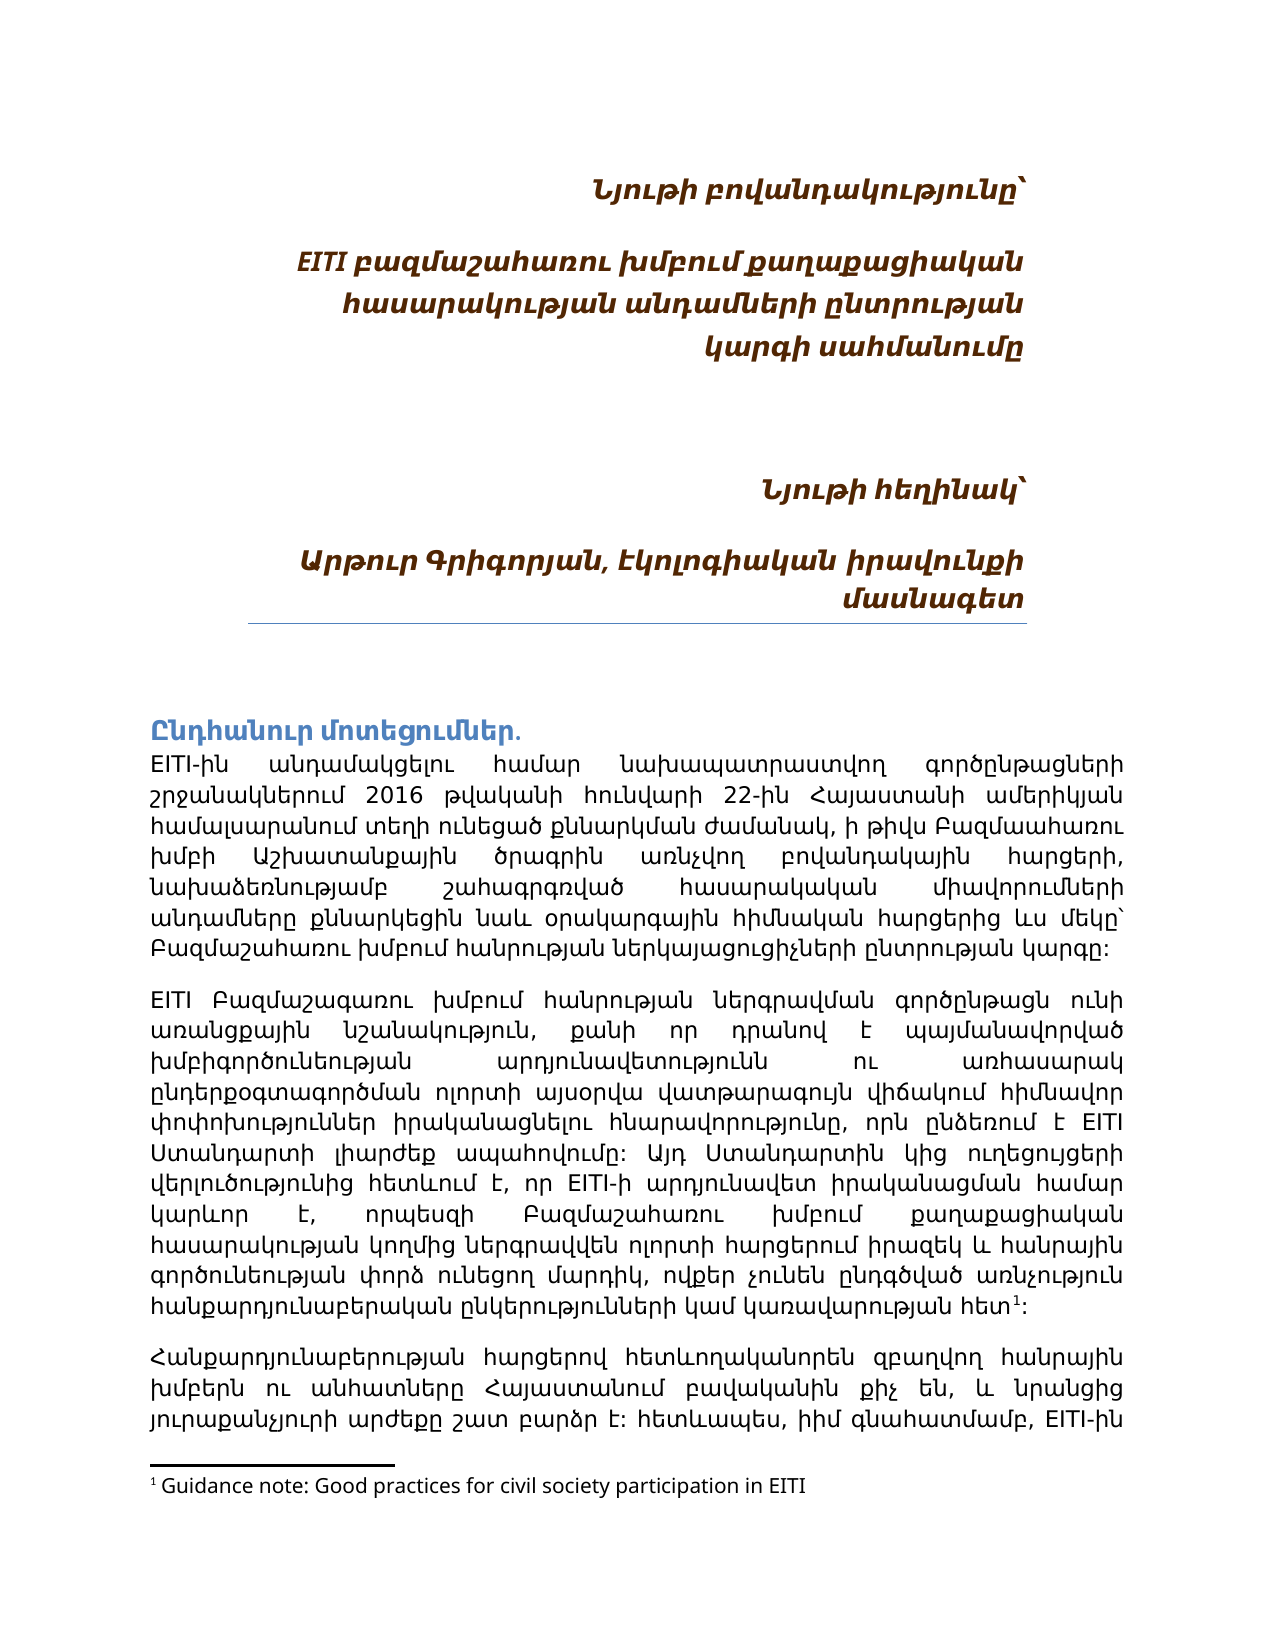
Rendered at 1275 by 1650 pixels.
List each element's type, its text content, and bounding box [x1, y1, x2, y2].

text EITI բազմաշահառու խմբում քաղաքացիական հասարակության անդամների ընտրության կարգի սահմանումը [247, 242, 1027, 364]
text Նյութի բովանդակությունը՝ [247, 171, 1027, 208]
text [150, 1344, 1125, 1432]
text Արթուր Գրիգորյան, էկոլոգիական իրավունքի մասնագետ [247, 542, 1027, 624]
text EITI-ին անդամակցելու համար նախապատրաստվող գործընթացների շրջանակներում 2016 թվականի հունվարի 22-ին Հայաստանի ամերիկյան համալսարանում տեղի ունեցած քննարկման ժամանակ, ի թիվս Բազմաահառու խմբի Աշխատանքային ծրագրին առնչվող բովանդակային հարցերի, նախաձեռնությամբ շահագրգռված հասարակական միավորումների անդամները քննարկեցին նաև օրակարգային հիմնական հարցերից ևս մեկը՝ Բազմաշահառու խմբում հանրության ներկայացուցիչների ընտրության կարգը: [150, 752, 1125, 962]
subtitle Ընդհանուր մոտեցումներ. [150, 715, 1125, 747]
text Նյութի հեղինակ՝ [247, 470, 1027, 507]
text EITI Բազմաշագառու խմբում հանրության ներգրավման գործընթացն ունի առանցքային նշանակություն, քանի որ դրանով է պայմանավորված խմբիգործունեության արդյունավետությունն ու առհասարակ ընդերքօգտագործման ոլորտի այսօրվա վատթարագույն վիճակում հիմնավոր փոփոխություններ իրականացնելու հնարավորությունը, որն ընձեռում է EITI Ստանդարտի լիարժեք ապահովումը: Այդ Ստանդարտին կից ուղեցույցերի վերլուծությունից հետևում է, որ EITI-ի արդյունավետ իրականացման համար կարևոր է, որպեսզի Բազմաշահառու խմբում քաղաքացիական հասարակության կողմից ներգրավվեն ոլորտի հարցերում իրազեկ և հանրային գործունեության փորձ ունեցող մարդիկ, ովքեր չունեն ընդգծված առնչություն հանքարդյունաբերական ընկերությունների կամ կառավարության հետ: [150, 987, 1125, 1320]
